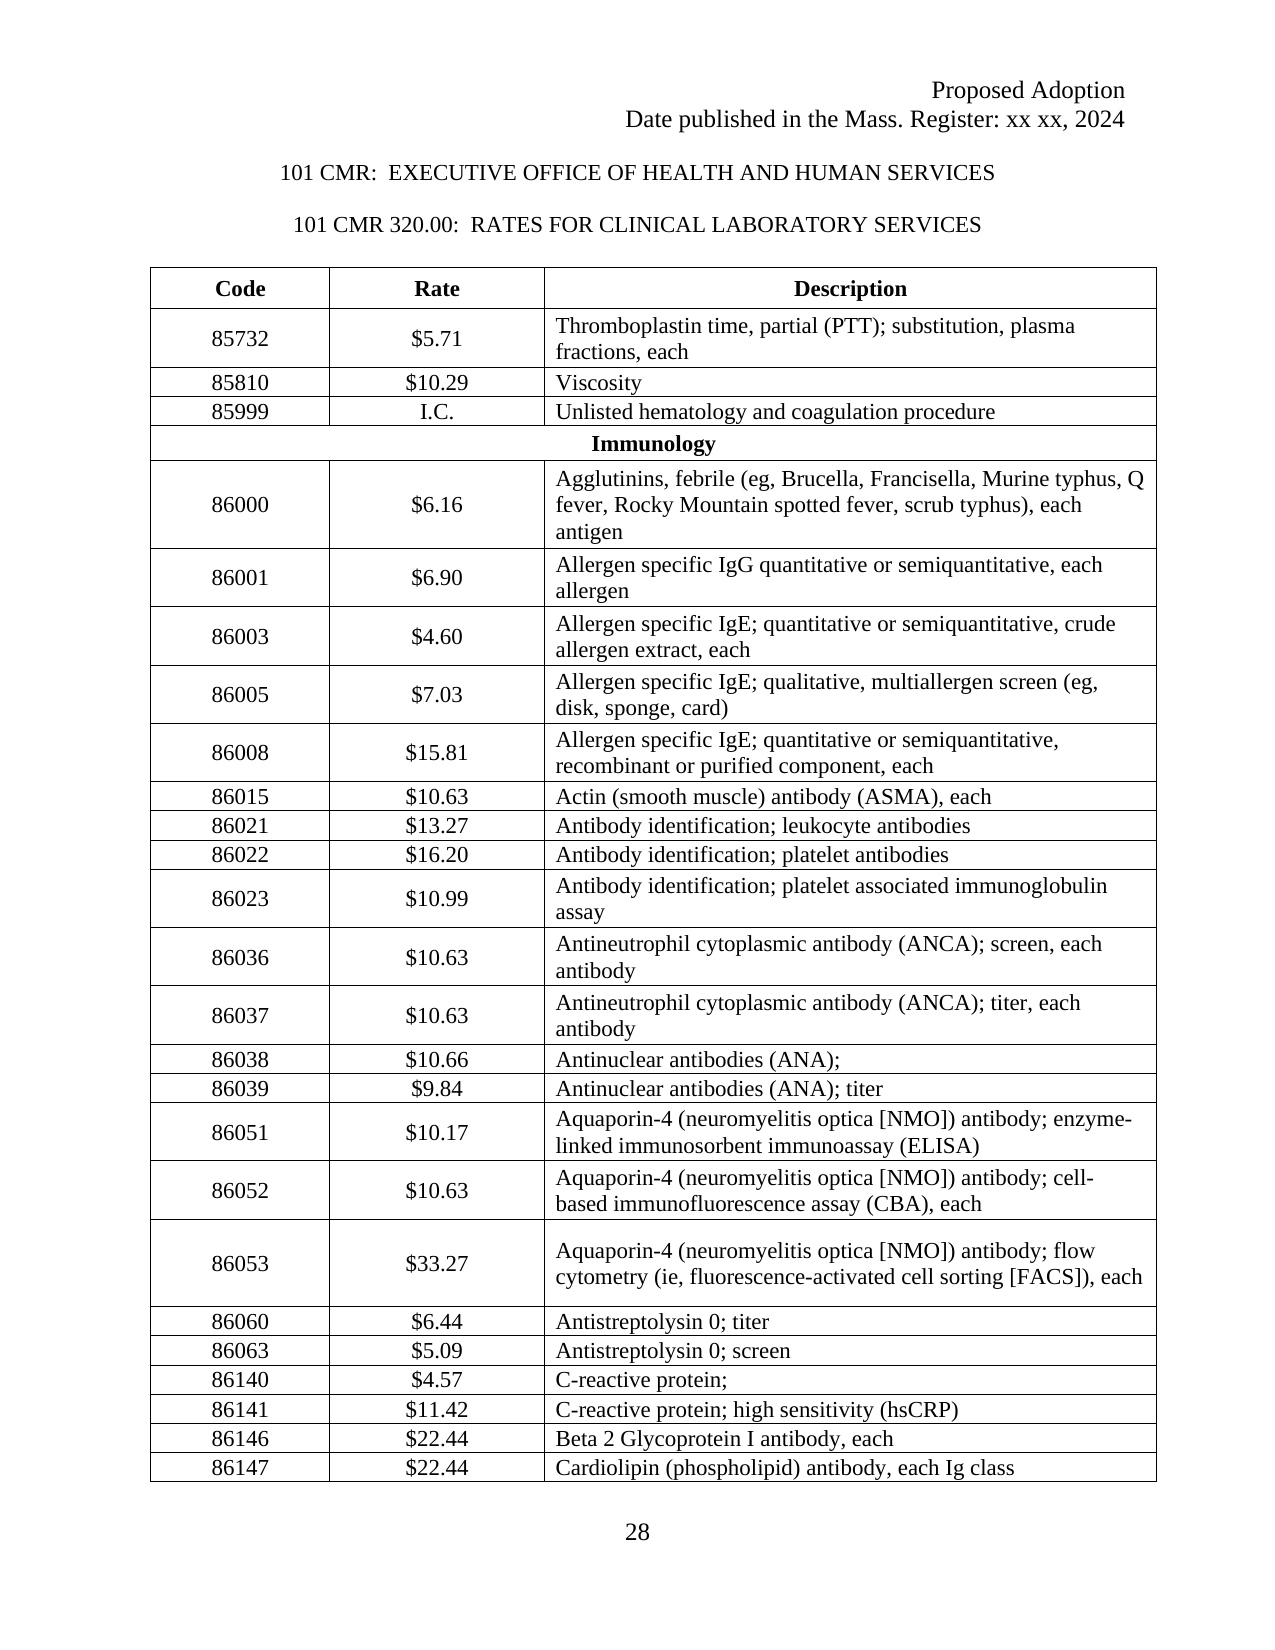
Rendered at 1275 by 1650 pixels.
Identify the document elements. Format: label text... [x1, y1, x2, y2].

table_cell Antinuclear antibodies (ANA); titer [545, 1074, 1156, 1102]
table_cell $10.63 [330, 928, 544, 985]
table_header Code [151, 268, 329, 308]
table_cell $11.42 [330, 1395, 544, 1423]
table_cell Viscosity [545, 368, 1156, 396]
table_cell 86053 [151, 1220, 329, 1306]
table_cell Antistreptolysin 0; titer [545, 1307, 1156, 1335]
table_cell $13.27 [330, 811, 544, 839]
table_cell $22.44 [330, 1453, 544, 1481]
table_cell 86039 [151, 1074, 329, 1102]
table_cell Antibody identification; leukocyte antibodies [545, 811, 1156, 839]
table_cell $10.99 [330, 870, 544, 927]
table_cell Allergen specific IgE; quantitative or semiquantitative, crude allergen extract, each [545, 607, 1156, 664]
table_cell Antibody identification; platelet antibodies [545, 841, 1156, 869]
table_cell Antinuclear antibodies (ANA); [545, 1045, 1156, 1073]
table_cell $4.60 [330, 607, 544, 664]
table_cell $33.27 [330, 1220, 544, 1306]
table_cell 86037 [151, 986, 329, 1044]
table_cell 86140 [151, 1366, 329, 1394]
table_cell 86023 [151, 870, 329, 927]
table_cell 86052 [151, 1161, 329, 1219]
table_cell Actin (smooth muscle) antibody (ASMA), each [545, 782, 1156, 810]
table_cell 86063 [151, 1336, 329, 1364]
table_header Rate [330, 268, 544, 308]
table_cell 86147 [151, 1453, 329, 1481]
table_cell 86141 [151, 1395, 329, 1423]
table_cell Thromboplastin time, partial (PTT); substitution, plasma fractions, each [545, 309, 1156, 367]
table_cell Beta 2 Glycoprotein I antibody, each [545, 1424, 1156, 1452]
table_cell C-reactive protein; high sensitivity (hsCRP) [545, 1395, 1156, 1423]
table_cell 86008 [151, 724, 329, 781]
table_cell I.C. [330, 397, 544, 425]
table_cell 86060 [151, 1307, 329, 1335]
table_cell 86146 [151, 1424, 329, 1452]
table_cell $15.81 [330, 724, 544, 781]
table_cell $10.63 [330, 986, 544, 1044]
table_cell Aquaporin-4 (neuromyelitis optica [NMO]) antibody; flow cytometry (ie, fluorescence-activated cell sorting [FACS]), each [545, 1220, 1156, 1306]
table_cell 86005 [151, 666, 329, 723]
table_cell Allergen specific IgE; quantitative or semiquantitative, recombinant or purified component, each [545, 724, 1156, 781]
table_cell $4.57 [330, 1366, 544, 1394]
table_cell Antineutrophil cytoplasmic antibody (ANCA); screen, each antibody [545, 928, 1156, 985]
table_cell $10.17 [330, 1103, 544, 1160]
table_cell 85999 [151, 397, 329, 425]
table_cell Immunology [151, 426, 1156, 460]
table_cell $22.44 [330, 1424, 544, 1452]
table_cell 86022 [151, 841, 329, 869]
table_header Description [545, 268, 1156, 308]
table_cell $5.09 [330, 1336, 544, 1364]
table_cell 86015 [151, 782, 329, 810]
table_cell Aquaporin-4 (neuromyelitis optica [NMO]) antibody; enzyme-linked immunosorbent immunoassay (ELISA) [545, 1103, 1156, 1160]
table_cell 86051 [151, 1103, 329, 1160]
table_cell $16.20 [330, 841, 544, 869]
table_cell 86001 [151, 549, 329, 606]
table_cell 86038 [151, 1045, 329, 1073]
table_cell Allergen specific IgE; qualitative, multiallergen screen (eg, disk, sponge, card) [545, 666, 1156, 723]
table_cell $6.44 [330, 1307, 544, 1335]
table_cell Antineutrophil cytoplasmic antibody (ANCA); titer, each antibody [545, 986, 1156, 1044]
table_cell $10.63 [330, 1161, 544, 1219]
table_cell Antistreptolysin 0; screen [545, 1336, 1156, 1364]
table_cell Agglutinins, febrile (eg, Brucella, Francisella, Murine typhus, Q fever, Rocky Mountain spotted fever, scrub typhus), each antigen [545, 461, 1156, 548]
table_cell $6.90 [330, 549, 544, 606]
table_cell 85732 [151, 309, 329, 367]
table_cell Unlisted hematology and coagulation procedure [545, 397, 1156, 425]
table_cell Allergen specific IgG quantitative or semiquantitative, each allergen [545, 549, 1156, 606]
table_cell Antibody identification; platelet associated immunoglobulin assay [545, 870, 1156, 927]
table_cell $9.84 [330, 1074, 544, 1102]
table_cell Aquaporin-4 (neuromyelitis optica [NMO]) antibody; cell-based immunofluorescence assay (CBA), each [545, 1161, 1156, 1219]
table_cell C-reactive protein; [545, 1366, 1156, 1394]
table_cell $7.03 [330, 666, 544, 723]
table_cell $6.16 [330, 461, 544, 548]
table_cell Cardiolipin (phospholipid) antibody, each Ig class [545, 1453, 1156, 1481]
table_cell 86000 [151, 461, 329, 548]
table_cell $10.66 [330, 1045, 544, 1073]
table_cell $5.71 [330, 309, 544, 367]
table_cell $10.29 [330, 368, 544, 396]
table_cell 86003 [151, 607, 329, 664]
table_cell 85810 [151, 368, 329, 396]
table_cell $10.63 [330, 782, 544, 810]
table_cell 86036 [151, 928, 329, 985]
table_cell 86021 [151, 811, 329, 839]
